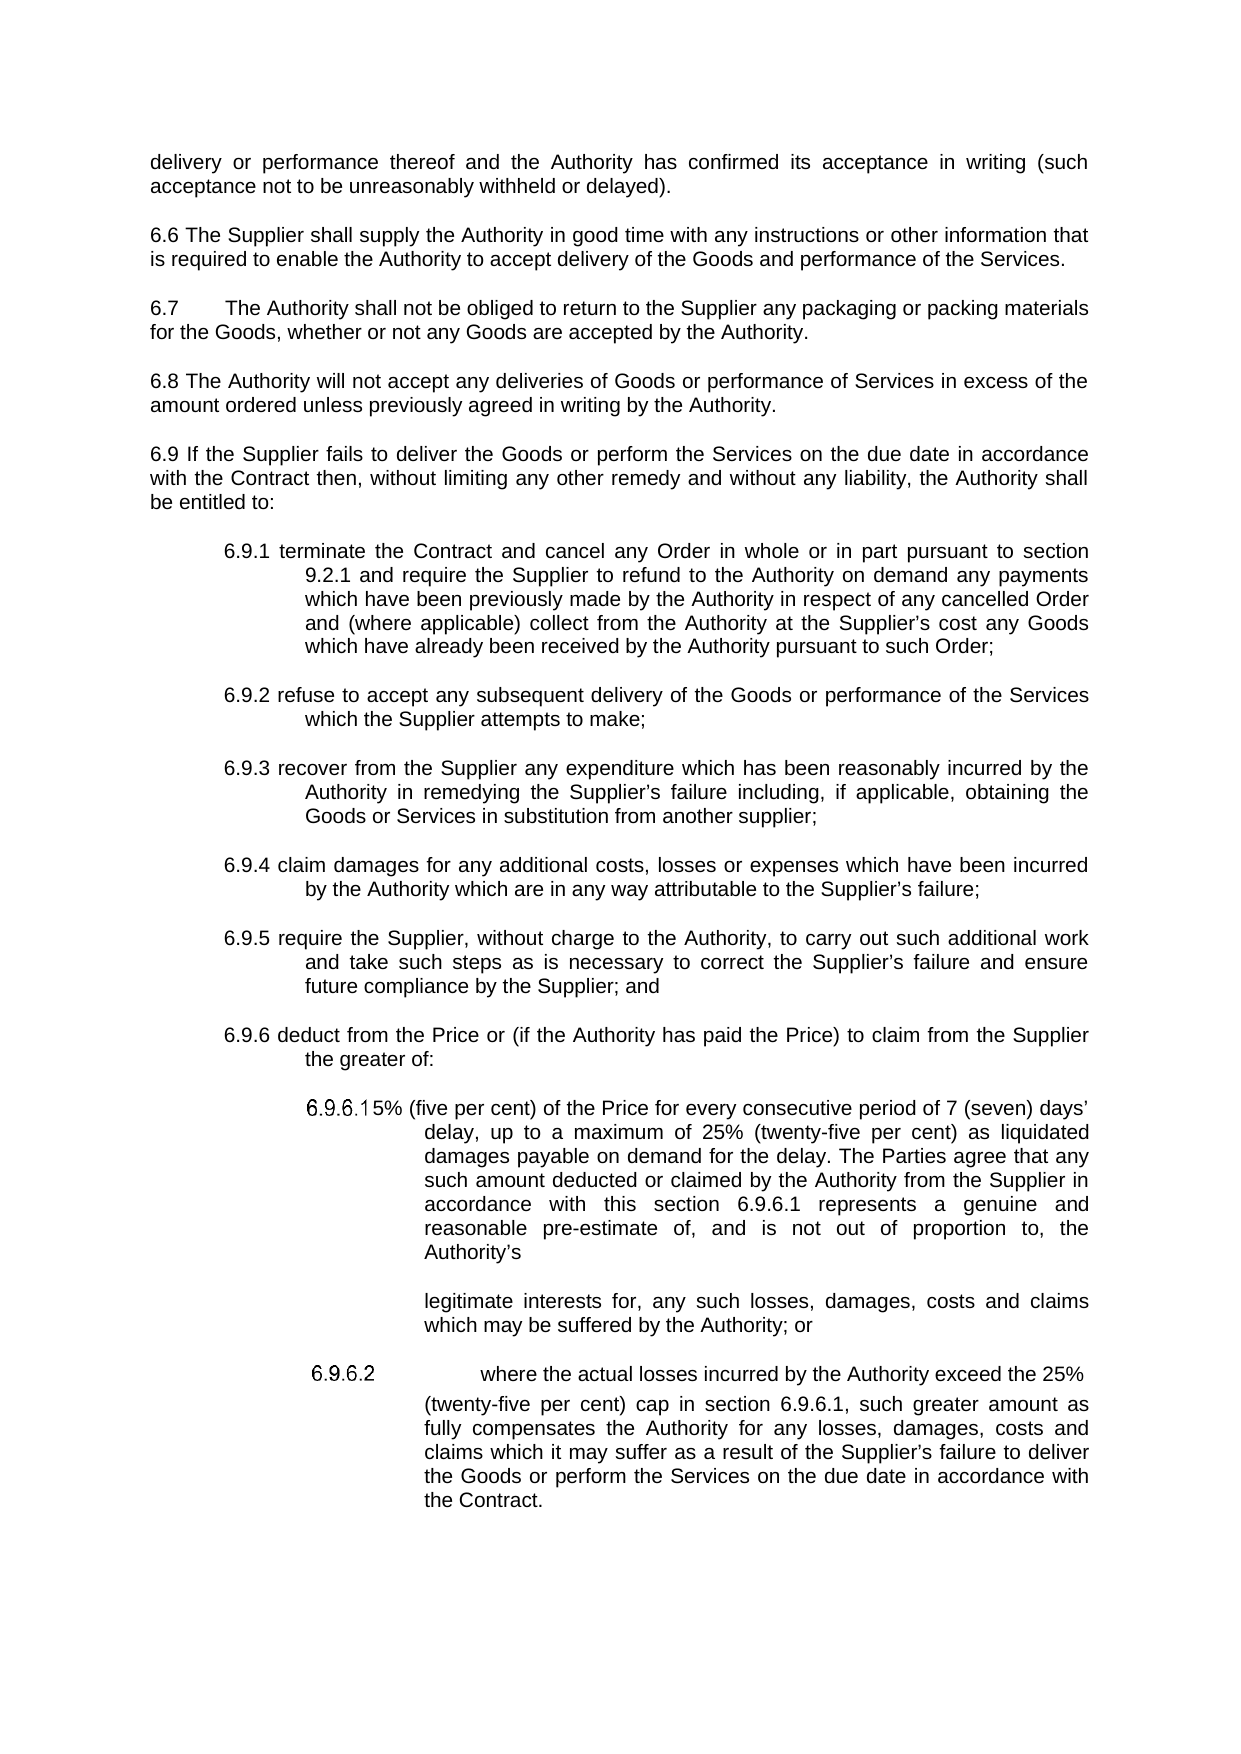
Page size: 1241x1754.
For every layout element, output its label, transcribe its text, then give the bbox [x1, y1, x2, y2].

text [150, 150, 1090, 198]
text 5% (five per cent) of the Price for every consecutive period of 7 (seven) days’ delay, up to a maximum of 25% (twenty-five per cent) as liquidated damages payable on demand for the delay. The Parties agree that any such amount deducted or claimed by the Authority from the Supplier in accordance with this section 6.9.6.1 represents a genuine and reasonable pre-estimate of, and is not out of proportion to, the Authority’s [306, 1096, 1090, 1263]
text 6.8 The Authority will not accept any deliveries of Goods or performance of Services in excess of the amount ordered unless previously agreed in writing by the Authority. [150, 369, 1090, 417]
text 6.7 The Authority shall not be obliged to return to the Supplier any packaging or packing materials for the Goods, whether or not any Goods are accepted by the Authority. [150, 296, 1090, 344]
text 6.9.1 terminate the Contract and cancel any Order in whole or in part pursuant to section 9.2.1 and require the Supplier to refund to the Authority on demand any payments which have been previously made by the Authority in respect of any cancelled Order and (where applicable) collect from the Authority at the Supplier’s cost any Goods which have already been received by the Authority pursuant to such Order; [224, 538, 1090, 658]
text (twenty-five per cent) cap in section 6.9.6.1, such greater amount as fully compensates the Authority for any losses, damages, costs and claims which it may suffer as a result of the Supplier’s failure to deliver the Goods or perform the Services on the due date in accordance with the Contract. [424, 1392, 1090, 1511]
text legitimate interests for, any such losses, damages, costs and claims which may be suffered by the Authority; or [424, 1288, 1090, 1336]
picture [311, 1364, 374, 1381]
text 6.9 If the Supplier fails to deliver the Goods or perform the Services on the due date in accordance with the Contract then, without limiting any other remedy and without any liability, the Authority shall be entitled to: [150, 442, 1090, 513]
text 6.9.2 refuse to accept any subsequent delivery of the Goods or performance of the Services which the Supplier attempts to make; [224, 683, 1090, 731]
picture [306, 1098, 367, 1116]
text 6.9.6 deduct from the Price or (if the Authority has paid the Price) to claim from the Supplier the greater of: [224, 1023, 1090, 1071]
text 6.9.3 recover from the Supplier any expenditure which has been reasonably incurred by the Authority in remedying the Supplier’s failure including, if applicable, obtaining the Goods or Services in substitution from another supplier; [224, 756, 1090, 828]
text where the actual losses incurred by the Authority exceed the 25% [150, 1361, 1091, 1389]
text 6.6 The Supplier shall supply the Authority in good time with any instructions or other information that is required to enable the Authority to accept delivery of the Goods and performance of the Services. [150, 223, 1090, 271]
text 6.9.5 require the Supplier, without charge to the Authority, to carry out such additional work and take such steps as is necessary to correct the Supplier’s failure and ensure future compliance by the Supplier; and [224, 926, 1090, 998]
text 6.9.4 claim damages for any additional costs, losses or expenses which have been incurred by the Authority which are in any way attributable to the Supplier’s failure; [224, 853, 1090, 901]
